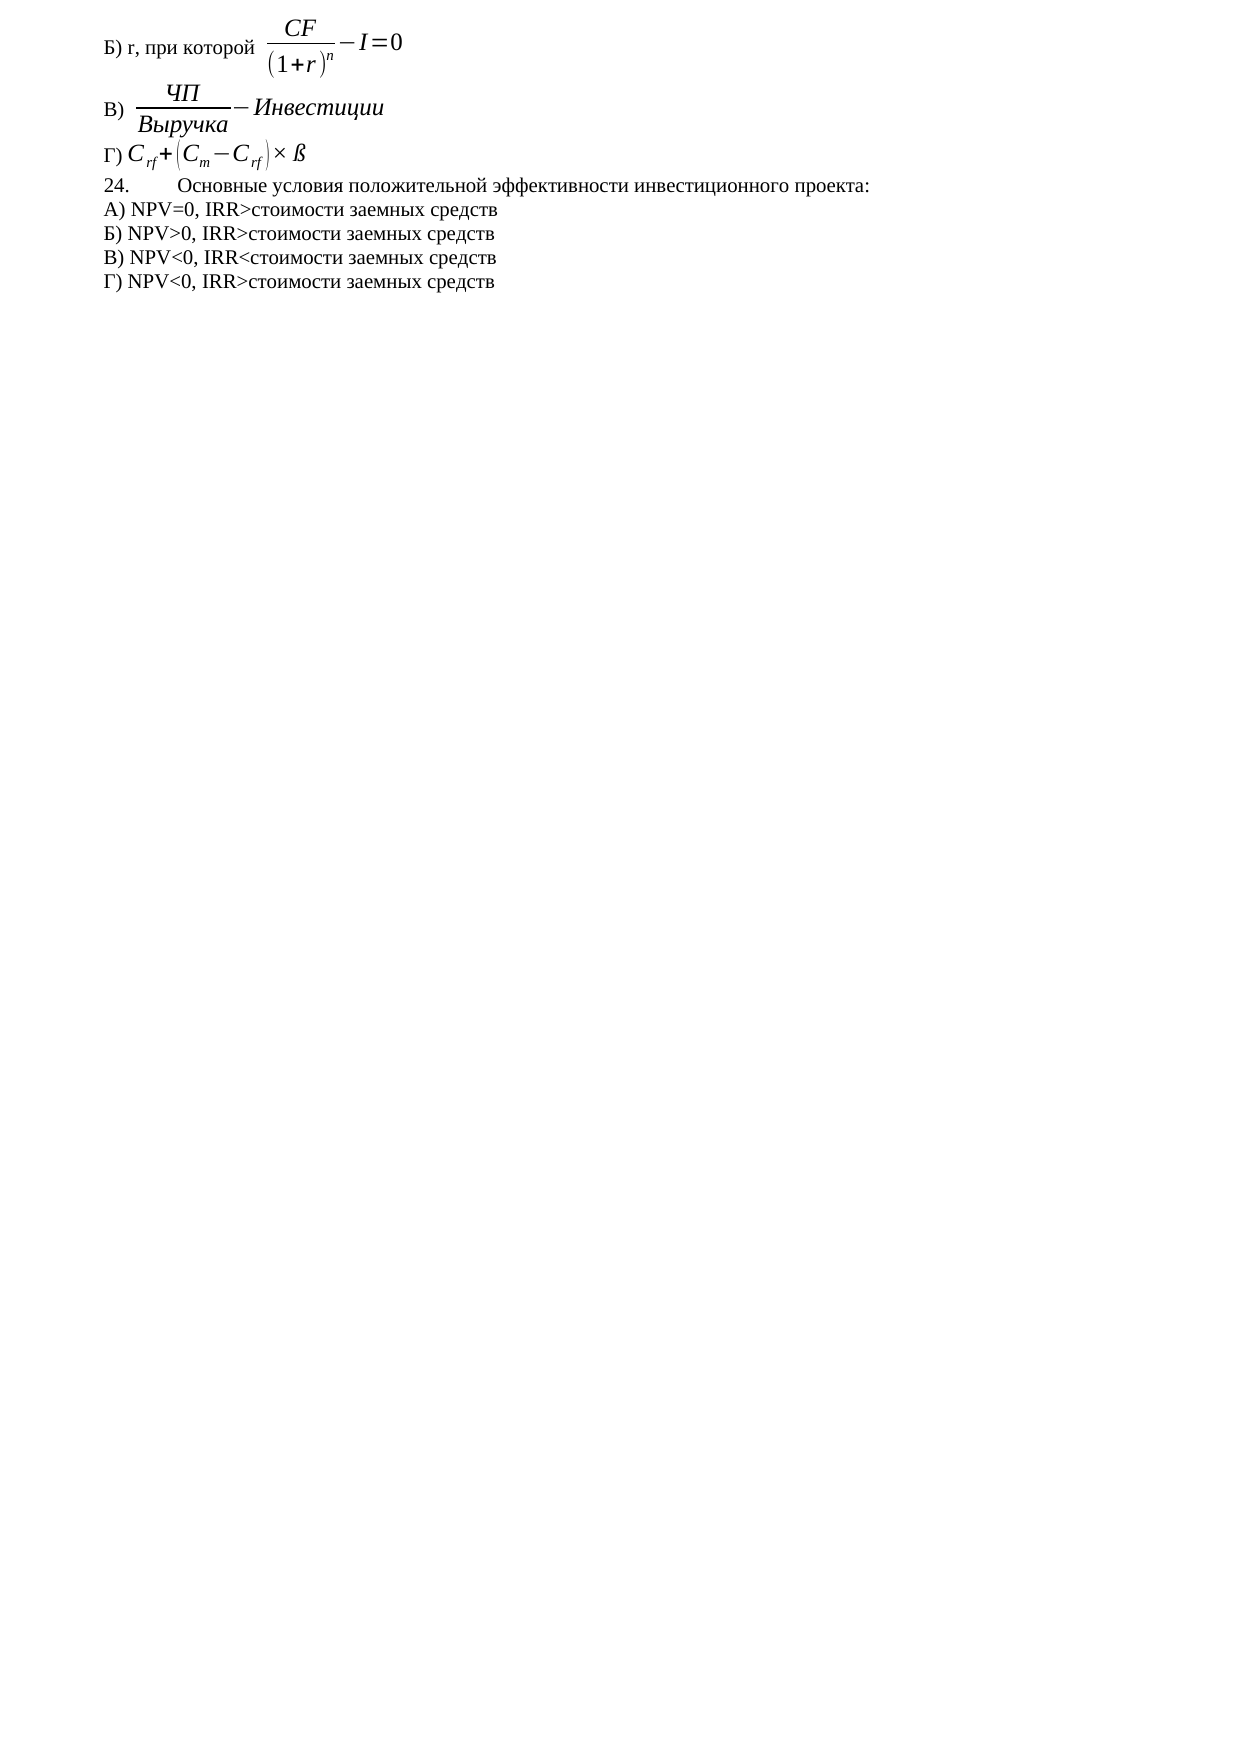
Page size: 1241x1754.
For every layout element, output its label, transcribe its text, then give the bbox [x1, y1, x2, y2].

list Основные условия положительной эффективности инвестиционного проекта: [59, 173, 1211, 197]
text А) NPV=0, IRR>стоимости заемных средств [29, 197, 1211, 221]
text Г) NPV<0, IRR>стоимости заемных средств [29, 269, 1211, 293]
text Б) NPV>0, IRR>стоимости заемных средств [29, 221, 1211, 245]
text Г) [29, 138, 1211, 173]
text Б) r, при которой [29, 15, 1211, 79]
text В) NPV<0, IRR<стоимости заемных средств [29, 245, 1211, 269]
text В) [29, 79, 1211, 138]
